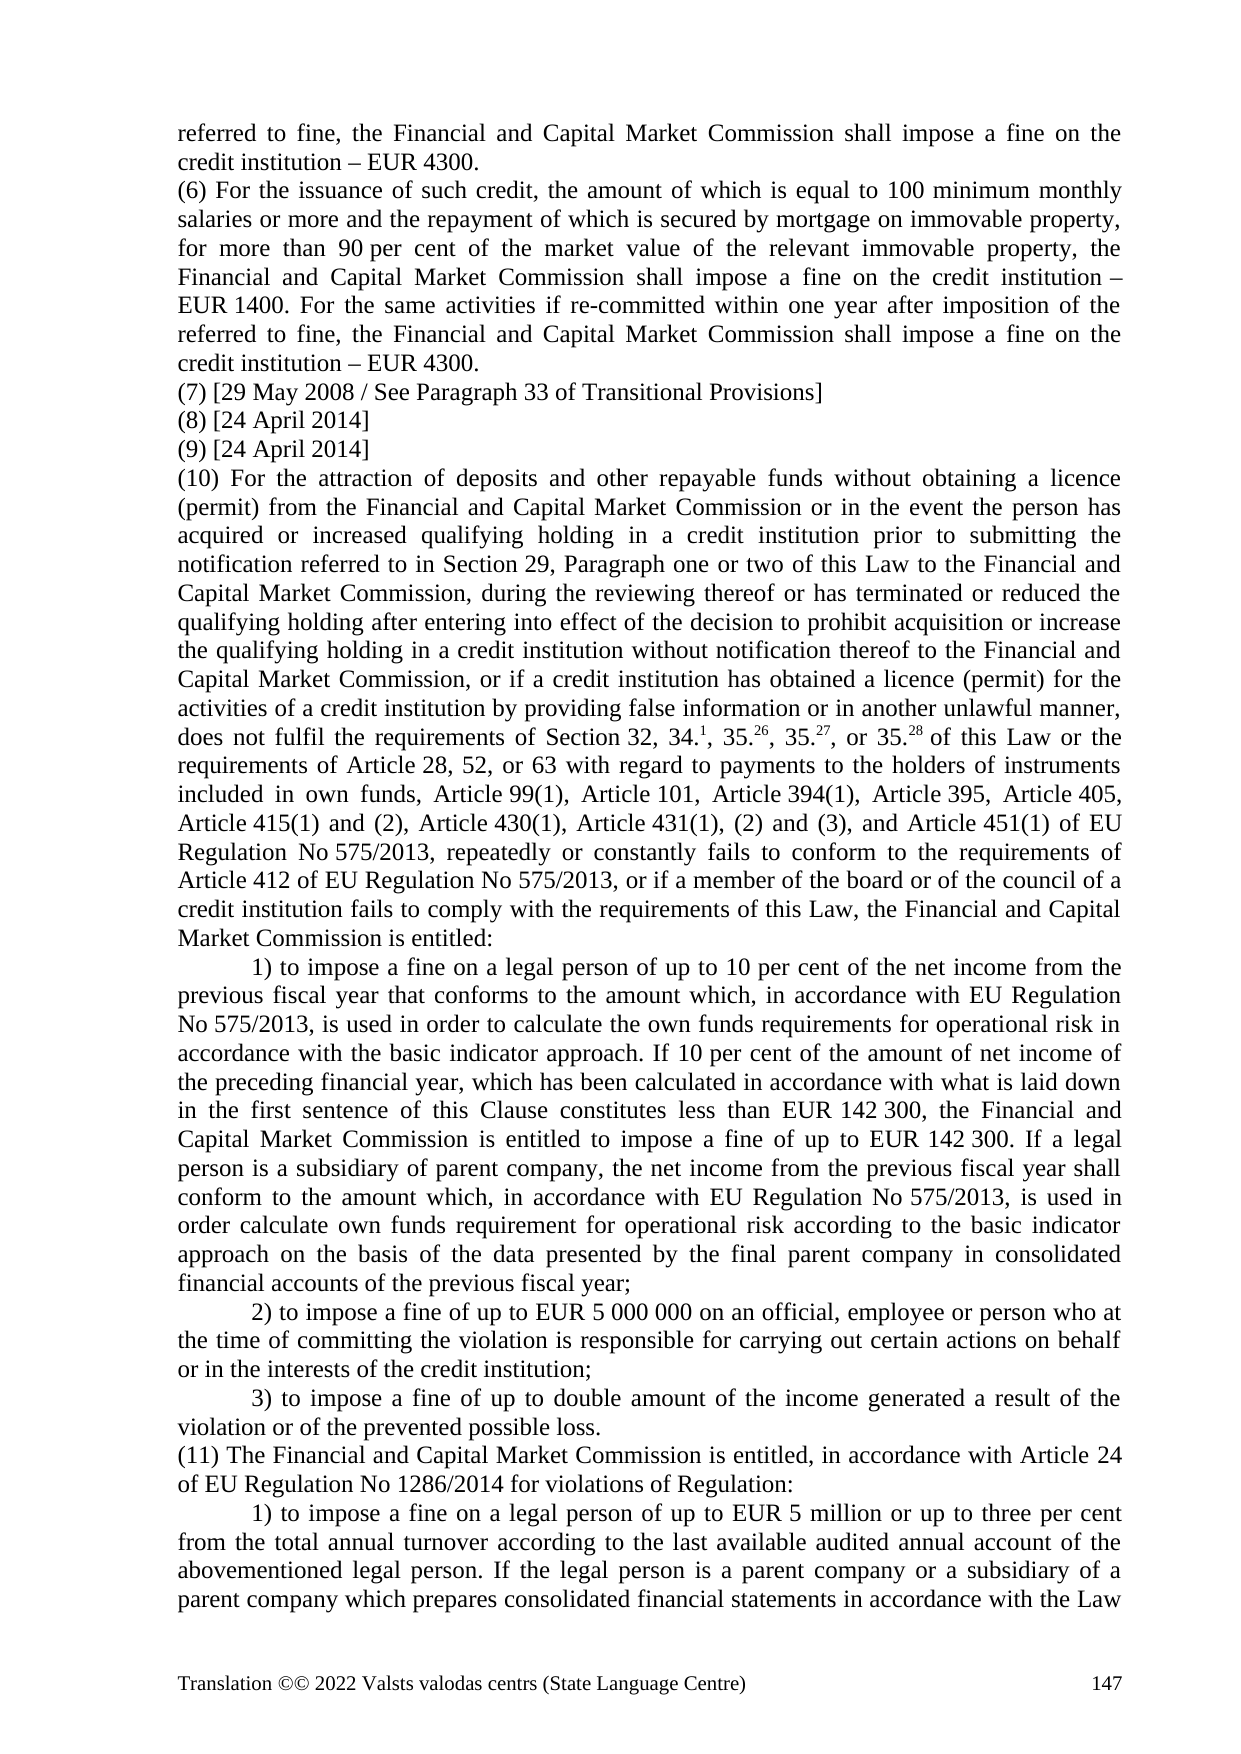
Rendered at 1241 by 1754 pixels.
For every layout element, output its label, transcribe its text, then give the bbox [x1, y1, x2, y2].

text (9) [24 April 2014] [177, 434, 1122, 463]
text 2) to impose a fine of up to EUR 5 000 000 on an official, employee or person who at the time of committing the violation is responsible for carrying out certain actions on behalf or in the interests of the credit institution; [177, 1297, 1122, 1383]
text (6) For the issuance of such credit, the amount of which is equal to 100 minimum monthly salaries or more and the repayment of which is secured by mortgage on immovable property, for more than 90 per cent of the market value of the relevant immovable property, the Financial and Capital Market Commission shall impose a fine on the credit institution – EUR 1400. For the same activities if re-committed within one year after imposition of the referred to fine, the Financial and Capital Market Commission shall impose a fine on the credit institution – EUR 4300. [177, 176, 1122, 377]
text (10) For the attraction of deposits and other repayable funds without obtaining a licence (permit) from the Financial and Capital Market Commission or in the event the person has acquired or increased qualifying holding in a credit institution prior to submitting the notification referred to in Section 29, Paragraph one or two of this Law to the Financial and Capital Market Commission, during the reviewing thereof or has terminated or reduced the qualifying holding after entering into effect of the decision to prohibit acquisition or increase the qualifying holding in a credit institution without notification thereof to the Financial and Capital Market Commission, or if a credit institution has obtained a licence (permit) for the activities of a credit institution by providing false information or in another unlawful manner, does not fulfil the requirements of Section 32, 34.1, 35.26, 35.27, or 35.28 of this Law or the requirements of Article 28, 52, or 63 with regard to payments to the holders of instruments included in own funds, Article 99(1), Article 101, Article 394(1), Article 395, Article 405, Article 415(1) and (2), Article 430(1), Article 431(1), (2) and (3), and Article 451(1) of EU Regulation No 575/2013, repeatedly or constantly fails to conform to the requirements of Article 412 of EU Regulation No 575/2013, or if a member of the board or of the council of a credit institution fails to comply with the requirements of this Law, the Financial and Capital Market Commission is entitled: [177, 463, 1122, 952]
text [177, 1498, 1122, 1613]
text (7) [29 May 2008 / See Paragraph 33 of Transitional Provisions] [177, 377, 1122, 406]
text (8) [24 April 2014] [177, 406, 1122, 434]
text 1) to impose a fine on a legal person of up to 10 per cent of the net income from the previous fiscal year that conforms to the amount which, in accordance with EU Regulation No 575/2013, is used in order to calculate the own funds requirements for operational risk in accordance with the basic indicator approach. If 10 per cent of the amount of net income of the preceding financial year, which has been calculated in accordance with what is laid down in the first sentence of this Clause constitutes less than EUR 142 300, the Financial and Capital Market Commission is entitled to impose a fine of up to EUR 142 300. If a legal person is a subsidiary of parent company, the net income from the previous fiscal year shall conform to the amount which, in accordance with EU Regulation No 575/2013, is used in order calculate own funds requirement for operational risk according to the basic indicator approach on the basis of the data presented by the final parent company in consolidated financial accounts of the previous fiscal year; [177, 952, 1122, 1297]
text (11) The Financial and Capital Market Commission is entitled, in accordance with Article 24 of EU Regulation No 1286/2014 for violations of Regulation: [177, 1441, 1122, 1498]
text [177, 118, 1122, 176]
text 3) to impose a fine of up to double amount of the income generated a result of the violation or of the prevented possible loss. [177, 1383, 1122, 1441]
